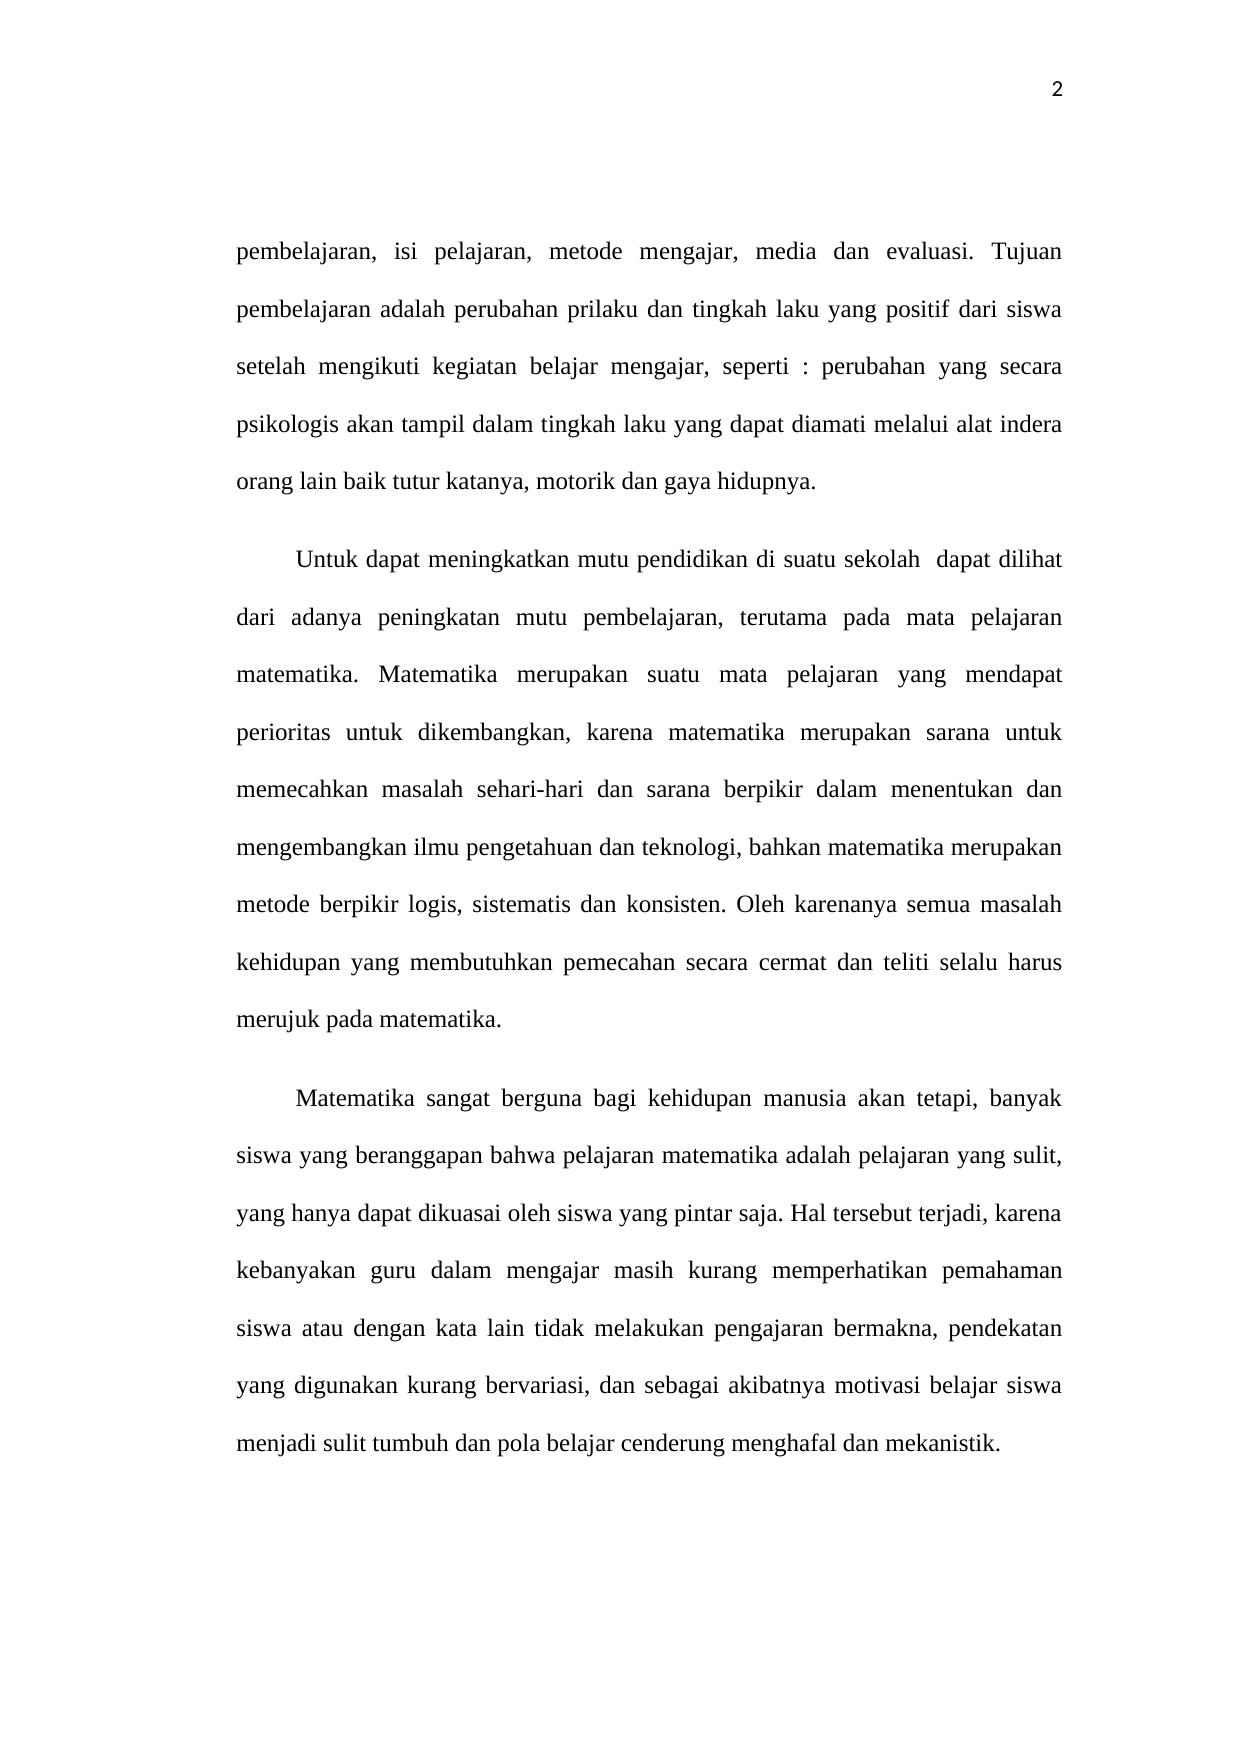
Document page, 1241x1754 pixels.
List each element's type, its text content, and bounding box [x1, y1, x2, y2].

text Matematika sangat berguna bagi kehidupan manusia akan tetapi, banyak siswa yang beranggapan bahwa pelajaran matematika adalah pelajaran yang sulit, yang hanya dapat dikuasai oleh siswa yang pintar saja. Hal tersebut terjadi, karena kebanyakan guru dalam mengajar masih kurang memperhatikan pemahaman siswa atau dengan kata lain tidak melakukan pengajaran bermakna, pendekatan yang digunakan kurang bervariasi, dan sebagai akibatnya motivasi belajar siswa menjadi sulit tumbuh dan pola belajar cenderung menghafal dan mekanistik. [236, 1083, 1063, 1457]
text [236, 236, 1063, 495]
text Untuk dapat meningkatkan mutu pendidikan di suatu sekolah dapat dilihat dari adanya peningkatan mutu pembelajaran, terutama pada mata pelajaran matematika. Matematika merupakan suatu mata pelajaran yang mendapat perioritas untuk dikembangkan, karena matematika merupakan sarana untuk memecahkan masalah sehari-hari dan sarana berpikir dalam menentukan dan mengembangkan ilmu pengetahuan dan teknologi, bahkan matematika merupakan metode berpikir logis, sistematis dan konsisten. Oleh karenanya semua masalah kehidupan yang membutuhkan pemecahan secara cermat dan teliti selalu harus merujuk pada matematika. [236, 544, 1063, 1033]
